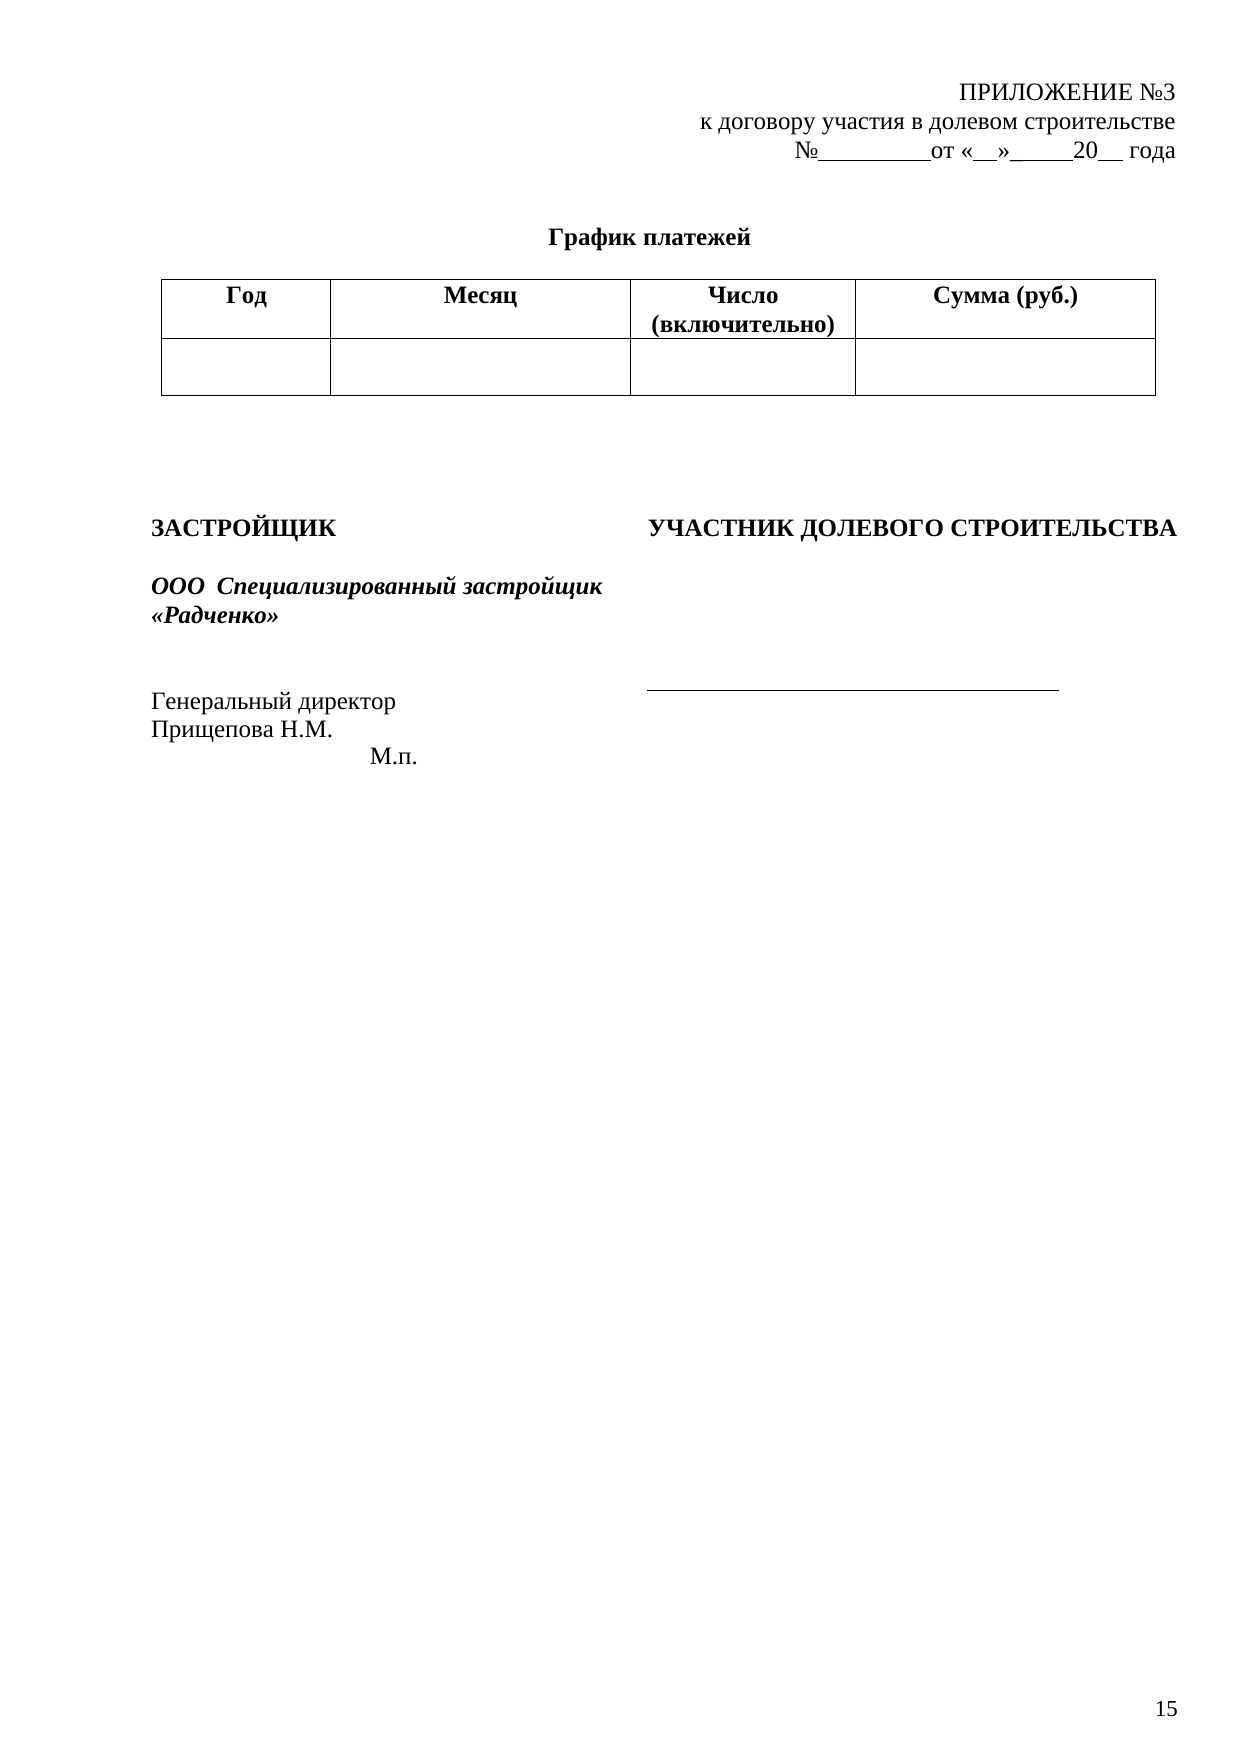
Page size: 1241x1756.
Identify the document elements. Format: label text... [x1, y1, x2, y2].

table_header Число (включительно) [631, 280, 855, 338]
table_cell [856, 339, 1155, 395]
table_cell [631, 339, 855, 395]
table_header УЧАСТНИК ДОЛЕВОГО СТРОИТЕЛЬСТВА [625, 515, 1182, 772]
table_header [146, 515, 625, 772]
text № от « »_ 20 года [102, 135, 1176, 163]
table_cell [162, 339, 330, 395]
table_header Год [162, 280, 330, 338]
table_header Сумма (руб.) [856, 280, 1155, 338]
table_header Месяц [331, 280, 630, 338]
table_cell [331, 339, 630, 395]
text к договору участия в долевом строительстве [102, 106, 1175, 135]
text График платежей [323, 222, 975, 250]
text ПРИЛОЖЕНИЕ №3 [102, 77, 1175, 106]
